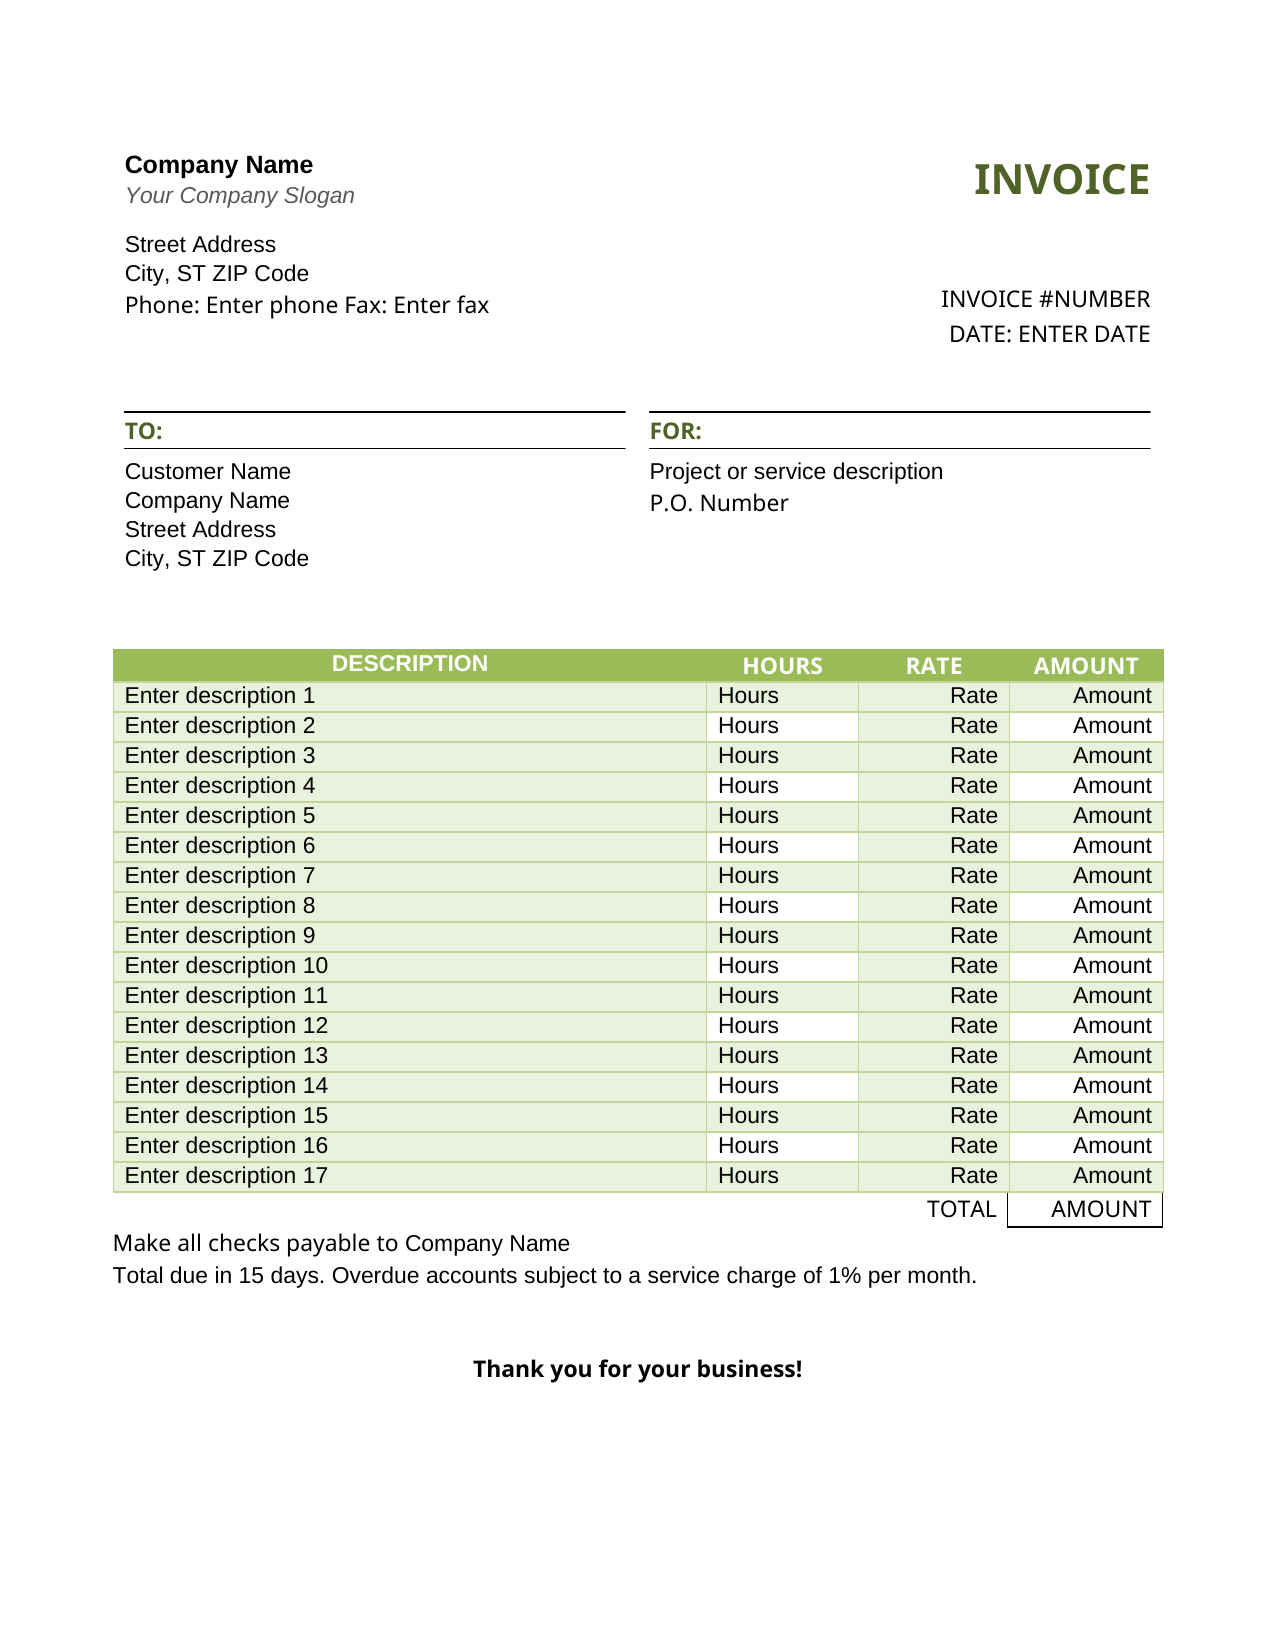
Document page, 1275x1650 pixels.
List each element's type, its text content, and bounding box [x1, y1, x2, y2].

table_header [113, 1193, 1007, 1226]
table_header [707, 650, 858, 681]
table_header : : [113, 150, 637, 411]
table_header [638, 150, 1162, 411]
table_cell [638, 411, 1162, 649]
table_header [1008, 1193, 1162, 1226]
table_header [1010, 650, 1163, 681]
table_header [859, 650, 1009, 681]
table_cell [113, 411, 637, 649]
